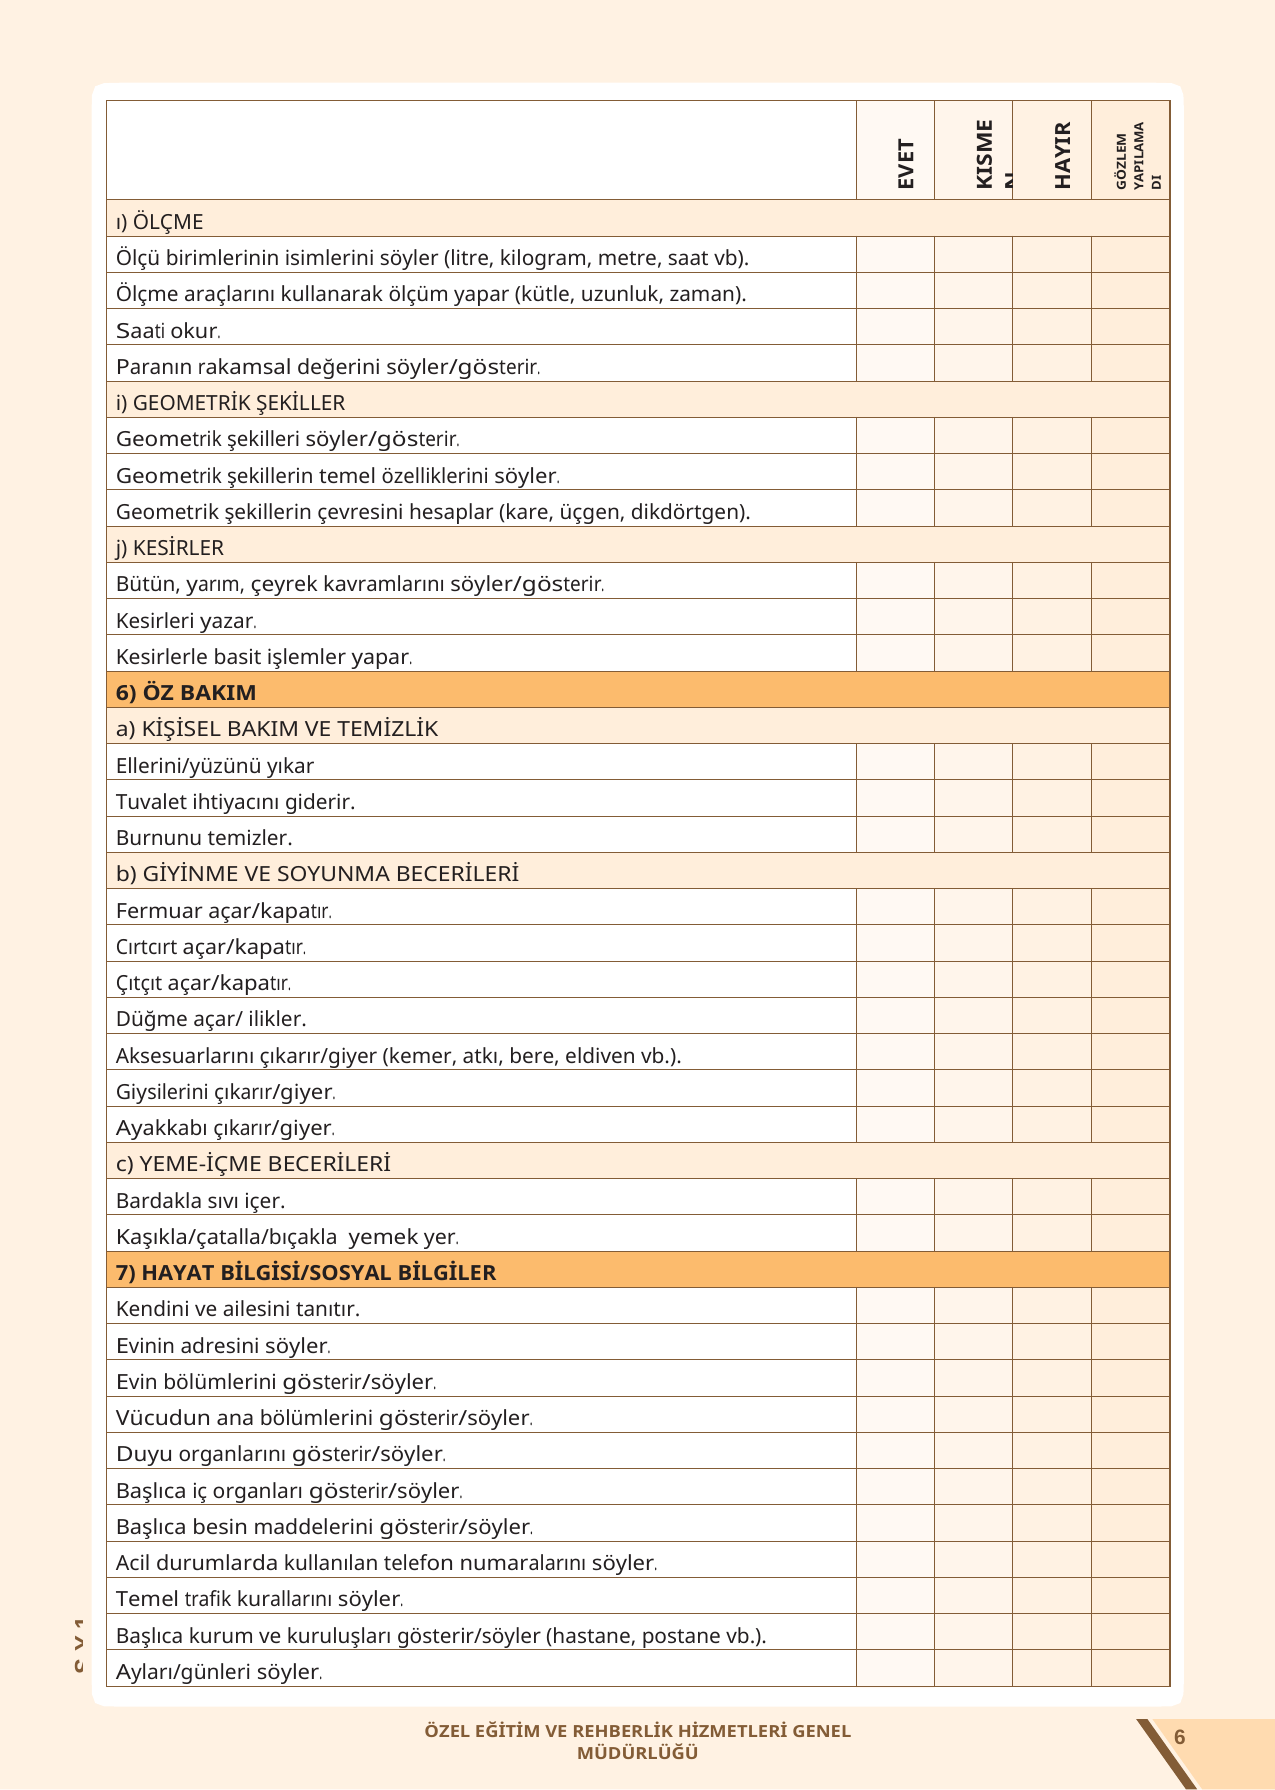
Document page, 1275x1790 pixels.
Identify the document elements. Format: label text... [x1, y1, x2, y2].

table_cell [857, 345, 934, 381]
table_cell Düğme açar/ ilikler. [107, 998, 856, 1033]
table_cell [1092, 1542, 1169, 1577]
table_cell j) KESİRLER [107, 527, 1169, 562]
table_cell [1092, 418, 1169, 453]
table_cell Bardakla sıvı içer. [107, 1179, 856, 1214]
table_cell [935, 780, 1012, 816]
table_cell [935, 1070, 1012, 1106]
table_cell Başlıca iç organları gösterir/söyler. [107, 1469, 856, 1504]
table_cell [1092, 1650, 1169, 1686]
table_cell [857, 744, 934, 779]
table_cell [1013, 1179, 1091, 1214]
table_cell [1013, 1542, 1091, 1577]
table_cell [1013, 998, 1091, 1033]
table_cell [1092, 1397, 1169, 1432]
table_cell [935, 1288, 1012, 1323]
table_cell Geometrik şekilleri söyler/gösterir. [107, 418, 856, 453]
table_cell [857, 490, 934, 526]
table_cell [1013, 1324, 1091, 1359]
table_cell [935, 889, 1012, 924]
table_cell [935, 490, 1012, 526]
table_cell [935, 1397, 1012, 1432]
table_cell Tuvalet ihtiyacını giderir. [107, 780, 856, 816]
table_cell Kesirleri yazar. [107, 599, 856, 634]
table_cell [1013, 490, 1091, 526]
table_cell [857, 1433, 934, 1468]
table_cell b) GİYİNME VE SOYUNMA BECERİLERİ [107, 853, 1169, 888]
table_cell c) YEME-İÇME BECERİLERİ [107, 1143, 1169, 1178]
table_cell [935, 418, 1012, 453]
table_cell [935, 1215, 1012, 1251]
table_cell [935, 1542, 1012, 1577]
table_cell [1092, 1433, 1169, 1468]
table_cell [1013, 889, 1091, 924]
table_cell [1013, 345, 1091, 381]
table_cell Başlıca besin maddelerini gösterir/söyler. [107, 1505, 856, 1541]
table_cell [935, 817, 1012, 852]
table_cell [857, 273, 934, 308]
table_cell [857, 998, 934, 1033]
table_cell Ellerini/yüzünü yıkar [107, 744, 856, 779]
table_cell Aksesuarlarını çıkarır/giyer (kemer, atkı, bere, eldiven vb.). [107, 1034, 856, 1069]
table_cell [857, 599, 934, 634]
table_header EVET [857, 101, 934, 199]
table_cell [1013, 780, 1091, 816]
table_cell [1013, 925, 1091, 961]
table_cell Geometrik şekillerin temel özelliklerini söyler. [107, 454, 856, 489]
table_cell [935, 1324, 1012, 1359]
table_cell [1013, 1469, 1091, 1504]
table_cell [1013, 1433, 1091, 1468]
table_cell [857, 1324, 934, 1359]
table_cell [857, 780, 934, 816]
table_cell [1013, 563, 1091, 598]
table_cell [1092, 237, 1169, 272]
table_cell [1092, 1578, 1169, 1613]
table_cell [857, 1397, 934, 1432]
table_cell [1092, 309, 1169, 344]
table_cell [1013, 273, 1091, 308]
table_cell [857, 1505, 934, 1541]
table_cell [1092, 454, 1169, 489]
table_cell Bütün, yarım, çeyrek kavramlarını söyler/gösterir. [107, 563, 856, 598]
table_cell [1092, 1360, 1169, 1396]
table_header GÖZLEM YAPILAMADI [1092, 101, 1169, 199]
table_cell [1013, 418, 1091, 453]
table_cell [1013, 744, 1091, 779]
table_cell Kendini ve ailesini tanıtır. [107, 1288, 856, 1323]
table_cell [935, 925, 1012, 961]
table_cell Kesirlerle basit işlemler yapar. [107, 635, 856, 671]
table_cell [935, 1433, 1012, 1468]
table_header HAYIR [1013, 101, 1091, 199]
table_cell [1013, 1034, 1091, 1069]
table_cell ı) ÖLÇME [107, 200, 1169, 236]
table_cell [935, 1360, 1012, 1396]
table_cell [857, 1107, 934, 1142]
table_cell [857, 817, 934, 852]
table_cell [857, 1034, 934, 1069]
table_cell [1092, 1107, 1169, 1142]
table_cell [935, 454, 1012, 489]
table_cell [1092, 744, 1169, 779]
table_cell Paranın rakamsal değerini söyler/gösterir. [107, 345, 856, 381]
table_cell [935, 1179, 1012, 1214]
table_cell [1092, 1070, 1169, 1106]
table_cell [857, 1179, 934, 1214]
table_cell 7) HAYAT BİLGİSİ/SOSYAL BİLGİLER [107, 1252, 1169, 1287]
table_cell [857, 1360, 934, 1396]
table_cell [1092, 490, 1169, 526]
table_cell [1092, 962, 1169, 997]
table_cell [1092, 1215, 1169, 1251]
table_cell [935, 345, 1012, 381]
table_cell [935, 1107, 1012, 1142]
table_cell [857, 962, 934, 997]
table_cell [935, 1034, 1012, 1069]
table_cell [935, 563, 1012, 598]
table_cell [1013, 1397, 1091, 1432]
table_cell Geometrik şekillerin çevresini hesaplar (kare, üçgen, dikdörtgen). [107, 490, 856, 526]
table_cell [1013, 1650, 1091, 1686]
table_cell [1013, 817, 1091, 852]
table_cell [1013, 1070, 1091, 1106]
table_cell [857, 635, 934, 671]
table_cell [1092, 998, 1169, 1033]
table_header [107, 101, 856, 199]
table_cell [857, 1469, 934, 1504]
table_cell Çıtçıt açar/kapatır. [107, 962, 856, 997]
table_cell [935, 1650, 1012, 1686]
table_cell [1092, 1324, 1169, 1359]
table_cell [1013, 1107, 1091, 1142]
table_cell a) KİŞİSEL BAKIM VE TEMİZLİK [107, 708, 1169, 743]
table_cell Giysilerini çıkarır/giyer. [107, 1070, 856, 1106]
table_cell [1013, 1505, 1091, 1541]
table_cell Ölçü birimlerinin isimlerini söyler (litre, kilogram, metre, saat vb). [107, 237, 856, 272]
table_cell Ayları/günleri söyler. [107, 1650, 856, 1686]
table_cell [1013, 454, 1091, 489]
table_cell [857, 1215, 934, 1251]
table_cell [1092, 889, 1169, 924]
table_cell [1092, 1288, 1169, 1323]
table_cell [857, 1288, 934, 1323]
table_cell [935, 309, 1012, 344]
table_cell [1013, 1614, 1091, 1649]
table_cell [1092, 925, 1169, 961]
table_cell [1092, 635, 1169, 671]
table_cell [1092, 599, 1169, 634]
table_cell [1013, 309, 1091, 344]
table_cell [935, 1614, 1012, 1649]
table_cell Acil durumlarda kullanılan telefon numaralarını söyler. [107, 1542, 856, 1577]
table_cell 6) ÖZ BAKIM [107, 672, 1169, 707]
table_cell [1092, 1469, 1169, 1504]
table_cell [1092, 1614, 1169, 1649]
table_cell [1013, 1360, 1091, 1396]
text ÖZEL EĞİTİM VE REHBERLİK HİZMETLERİ GENEL MÜDÜRLÜĞÜ [379, 1719, 896, 1765]
table_cell [1013, 1288, 1091, 1323]
table_cell [857, 1542, 934, 1577]
table_cell [1092, 273, 1169, 308]
table_cell [935, 599, 1012, 634]
table_cell Cırtcırt açar/kapatır. [107, 925, 856, 961]
table_cell [857, 454, 934, 489]
table_cell Vücudun ana bölümlerini gösterir/söyler. [107, 1397, 856, 1432]
table_cell Burnunu temizler. [107, 817, 856, 852]
table_cell [1092, 563, 1169, 598]
table_cell [1092, 345, 1169, 381]
table_cell Fermuar açar/kapatır. [107, 889, 856, 924]
table_cell [1013, 1215, 1091, 1251]
table_cell [935, 998, 1012, 1033]
table_cell [1013, 635, 1091, 671]
table_cell [935, 273, 1012, 308]
table_header KISMEN [935, 101, 1012, 199]
table_cell [857, 418, 934, 453]
table_cell [857, 237, 934, 272]
table_cell [857, 925, 934, 961]
table_cell Saati okur. [107, 309, 856, 344]
table_cell [1013, 599, 1091, 634]
table_cell [1092, 1179, 1169, 1214]
table_cell [1092, 780, 1169, 816]
table_cell [857, 1650, 934, 1686]
table_cell [1013, 962, 1091, 997]
table_cell [857, 1070, 934, 1106]
table_cell [935, 1469, 1012, 1504]
table_cell [857, 309, 934, 344]
table_cell [1013, 237, 1091, 272]
table_cell Kaşıkla/çatalla/bıçakla yemek yer. [107, 1215, 856, 1251]
table_cell [1092, 1034, 1169, 1069]
table_cell i) GEOMETRİK ŞEKİLLER [107, 382, 1169, 417]
table_cell [857, 1614, 934, 1649]
table_cell Ölçme araçlarını kullanarak ölçüm yapar (kütle, uzunluk, zaman). [107, 273, 856, 308]
table_cell [1092, 817, 1169, 852]
table_cell [1092, 1505, 1169, 1541]
table_cell Başlıca kurum ve kuruluşları gösterir/söyler (hastane, postane vb.). [107, 1614, 856, 1649]
table_cell Ayakkabı çıkarır/giyer. [107, 1107, 856, 1142]
table_cell [857, 563, 934, 598]
table_cell [857, 889, 934, 924]
table_cell [857, 1578, 934, 1613]
table_cell [935, 237, 1012, 272]
table_cell [935, 744, 1012, 779]
table_cell [935, 1505, 1012, 1541]
table_cell Evinin adresini söyler. [107, 1324, 856, 1359]
table_cell Temel trafik kurallarını söyler. [107, 1578, 856, 1613]
table_cell Evin bölümlerini gösterir/söyler. [107, 1360, 856, 1396]
table_cell [935, 635, 1012, 671]
table_cell Duyu organlarını gösterir/söyler. [107, 1433, 856, 1468]
table_cell [935, 962, 1012, 997]
table_cell [1013, 1578, 1091, 1613]
table_cell [935, 1578, 1012, 1613]
